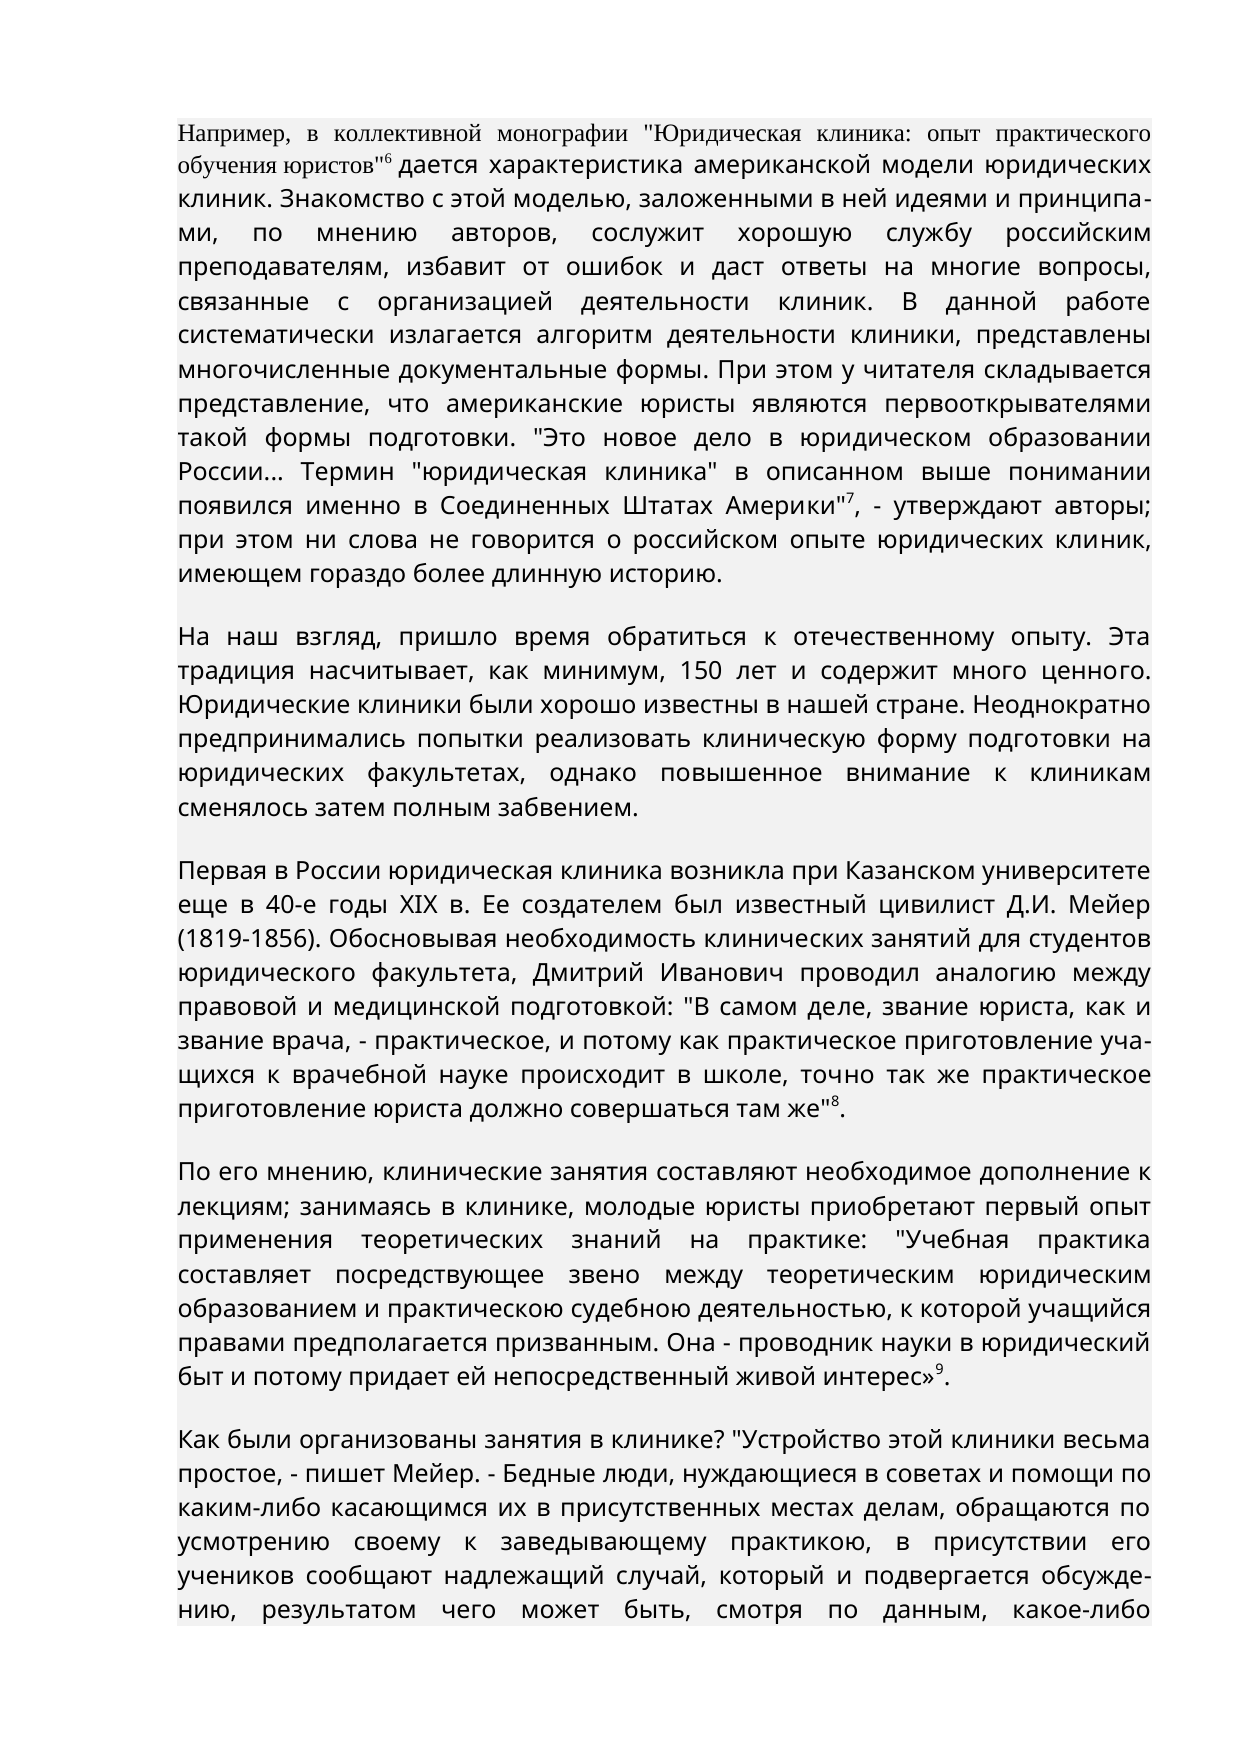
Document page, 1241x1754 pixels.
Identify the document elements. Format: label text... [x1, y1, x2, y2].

text На наш взгляд, пришло время обратиться к отечественному опыту. Эта традиция насчитывает, как минимум, 150 лет и содержит много ценного. Юридические клиники были хорошо известны в нашей стране. Неоднократно предпринимались попытки реализовать клиническую форму подготовки на юридических факультетах, однако повышенное внимание к клиникам сменялось затем полным забвением. [177, 619, 1152, 823]
text По его мнению, клинические занятия составляют необходимое дополнение к лекциям; занимаясь в клинике, молодые юристы приобретают первый опыт применения теоретических знаний на практике: "Учебная практика составляет посредствующее звено между теоретическим юридическим образованием и практическою судебною деятельностью, к которой учащийся правами предполагается призванным. Она - проводник науки в юридический быт и потому придает ей непосредственный живой интерес»9. [177, 1154, 1152, 1392]
text Первая в России юридическая клиника возникла при Казанском университете еще в 40-е годы XIX в. Ее создателем был известный цивилист Д.И. Мейер (1819-1856). Обосновывая необходимость клинических занятий для студентов юридического факультета, Дмитрий Иванович проводил аналогию между правовой и медицинской подготовкой: "В самом деле, звание юриста, как и звание врача, - практическое, и потому как практическое приготовление учащихся к врачебной науке происходит в школе, точно так же практическое приготовление юриста должно совершаться там же"8. [177, 852, 1152, 1125]
text Например, в коллективной монографии "Юридическая клиника: опыт практического обучения юристов"6 дается характеристика американской модели юридических клиник. Знакомство с этой моделью, заложенными в ней идеями и принципами, по мнению авторов, сослужит хорошую службу российским преподавателям, избавит от ошибок и даст ответы на многие вопросы, связанные с организацией деятельности клиник. В данной работе систематически излагается алгоритм деятельности клиники, представлены многочисленные документальные формы. При этом у читателя складывается представление, что американские юристы являются первооткрывателями такой формы подготовки. "Это новое дело в юридическом образовании России... Термин "юридическая клиника" в описанном выше понимании появился именно в Соединенных Штатах Америки"7, - утверждают авторы; при этом ни слова не говорится о российском опыте юридических клиник, имеющем гораздо более длинную историю. [177, 118, 1152, 590]
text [177, 1422, 1152, 1626]
